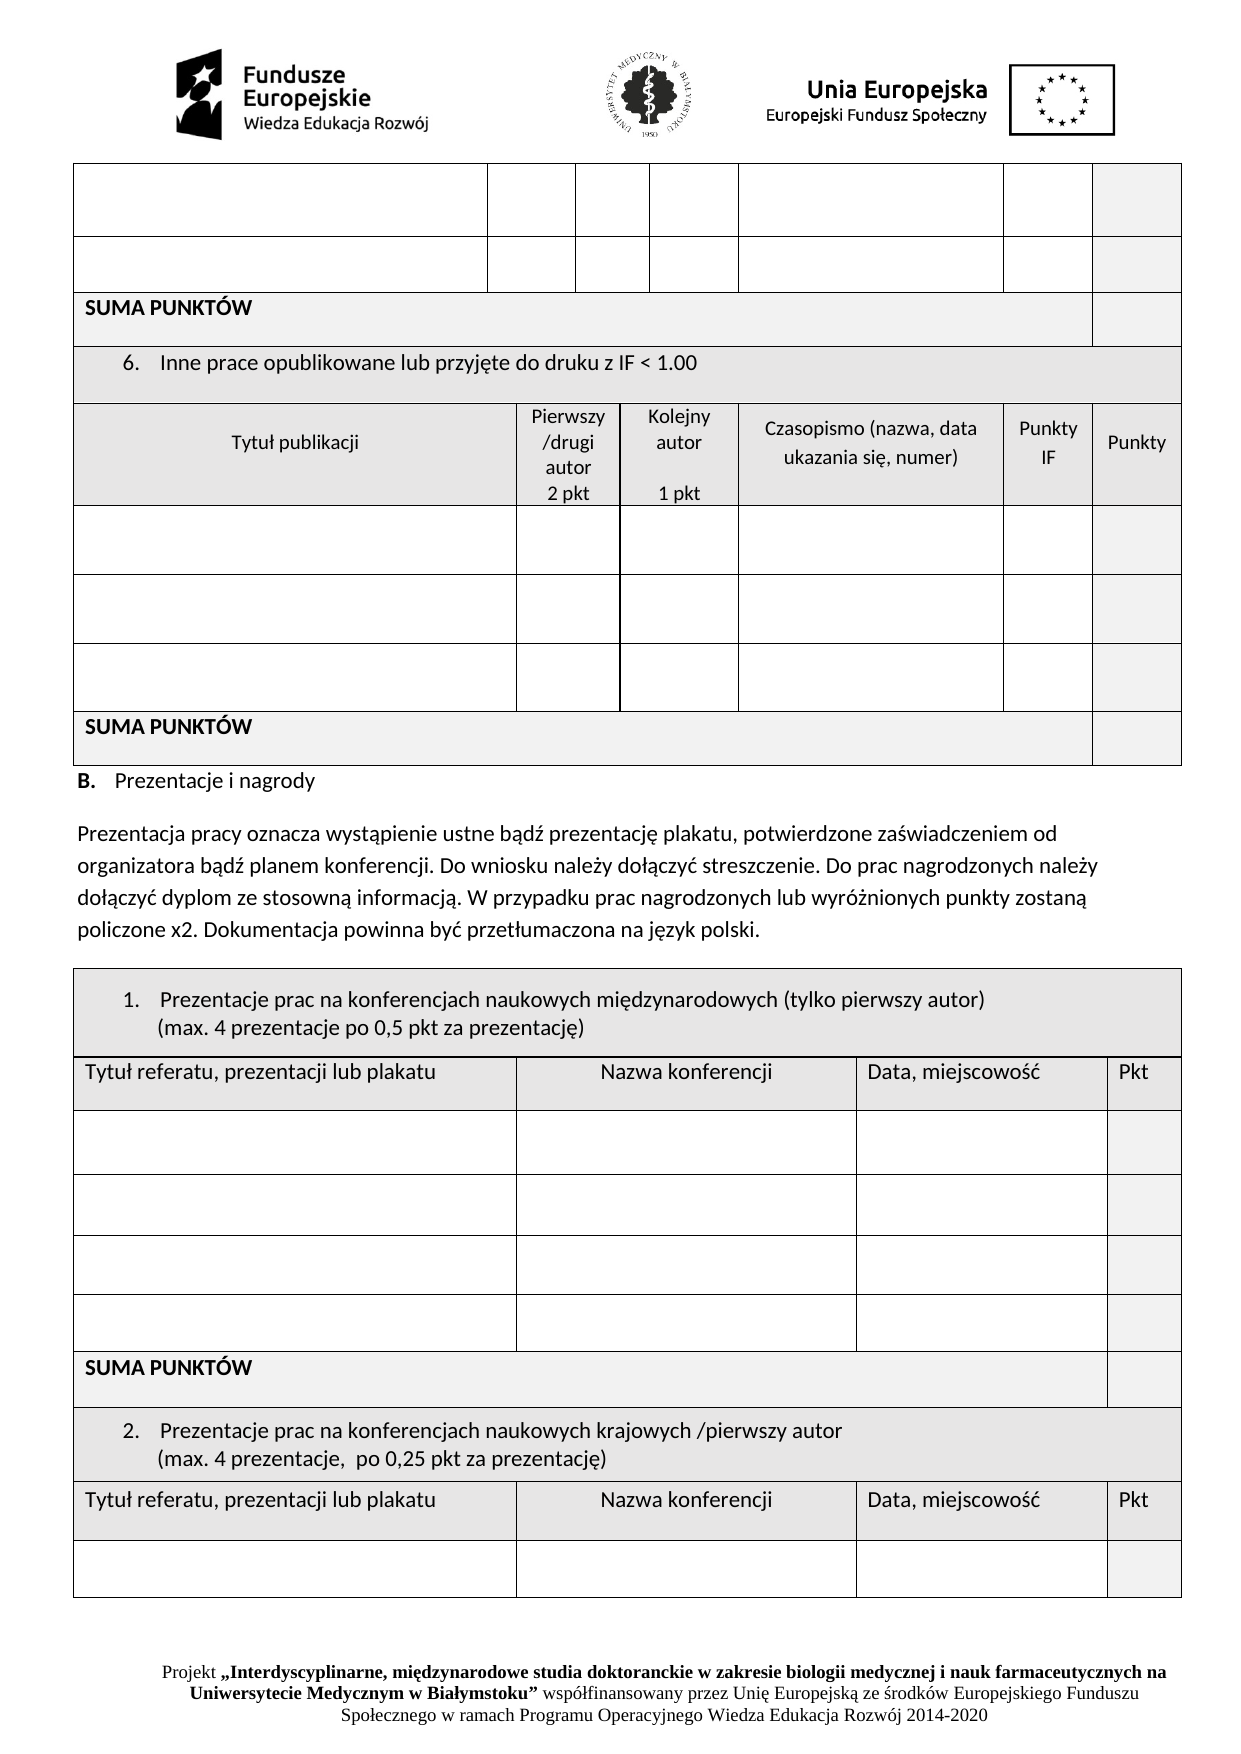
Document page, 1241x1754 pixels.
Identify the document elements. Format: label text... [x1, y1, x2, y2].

table_cell Prezentacje prac na konferencjach naukowych krajowych /pierwszy autor (max. 4 prezentacje, po 0,25 pkt za prezentację) [74, 1408, 1181, 1481]
table_cell [74, 1295, 516, 1351]
table_cell [857, 1111, 1107, 1174]
table_cell Prezentacje prac na konferencjach naukowych międzynarodowych (tylko pierwszy autor) (max. 4 prezentacje po 0,5 pkt za prezentację) [74, 969, 1181, 1056]
table_cell [74, 1236, 516, 1294]
table_cell [1093, 575, 1181, 642]
table_cell [576, 237, 649, 292]
table_cell [74, 164, 487, 236]
table_cell Pkt [1108, 1058, 1181, 1110]
table_cell [1093, 237, 1181, 292]
table_cell Tytuł publikacji [74, 404, 516, 505]
table_cell [857, 1175, 1107, 1235]
table_cell [621, 644, 738, 711]
table_cell Nazwa konferencji [517, 1482, 856, 1540]
table_cell [1108, 1541, 1181, 1597]
table_cell [739, 237, 1003, 292]
table_cell [74, 237, 487, 292]
table_cell [1108, 1111, 1181, 1174]
table_cell [857, 1236, 1107, 1294]
table_cell Czasopismo (nazwa, data ukazania się, numer) [739, 404, 1003, 505]
table_cell [517, 506, 619, 574]
table_cell [74, 644, 516, 711]
table_cell [1004, 237, 1092, 292]
table_cell [739, 164, 1003, 236]
table_cell [857, 1541, 1107, 1597]
table_cell Pierwszy/drugi autor 2 pkt [517, 404, 619, 505]
table_cell [517, 575, 619, 642]
table_cell [1004, 164, 1092, 236]
picture [154, 26, 450, 162]
table_cell Data, miejscowość [857, 1058, 1107, 1110]
table_cell Punkty IF [1004, 404, 1092, 505]
table_cell SUMA PUNKTÓW [74, 1352, 1107, 1407]
table_cell [517, 1295, 856, 1351]
table_cell [517, 644, 619, 711]
table_cell [1108, 1352, 1181, 1407]
table_cell [517, 1541, 856, 1597]
table_cell [1004, 575, 1092, 642]
table_cell Data, miejscowość [857, 1482, 1107, 1540]
table_cell [1108, 1175, 1181, 1235]
table_cell [1004, 644, 1092, 711]
table_cell Punkty [1093, 404, 1181, 505]
table_cell [621, 575, 738, 642]
table_cell [739, 644, 1003, 711]
table_cell [517, 1175, 856, 1235]
table_cell [857, 1295, 1107, 1351]
table_cell [517, 1236, 856, 1294]
table_cell Nazwa konferencji [517, 1058, 856, 1110]
table_cell [488, 164, 575, 236]
table_cell [1093, 293, 1181, 346]
table_cell [517, 1111, 856, 1174]
table_cell Tytuł referatu, prezentacji lub plakatu [74, 1058, 516, 1110]
table_cell [1093, 644, 1181, 711]
table_cell [739, 575, 1003, 642]
table_cell [739, 506, 1003, 574]
picture [742, 40, 1137, 159]
table_cell [488, 237, 575, 292]
table_cell [74, 575, 516, 642]
table_cell [1093, 712, 1181, 765]
table_cell [576, 164, 649, 236]
table_cell Inne prace opublikowane lub przyjęte do druku z IF < 1.00 [74, 347, 1181, 402]
table_cell [1093, 506, 1181, 574]
table_cell Tytuł referatu, prezentacji lub plakatu [74, 1482, 516, 1540]
table_cell [621, 506, 738, 574]
picture [606, 52, 691, 137]
table_cell [650, 237, 738, 292]
table_cell SUMA PUNKTÓW [74, 712, 1092, 765]
table_cell Prezentacje i nagrody Prezentacja pracy oznacza wystąpienie ustne bądź prezentację plakatu, potwierdzone zaświadczeniem od organizatora bądź planem konferencji. Do wniosku należy dołączyć streszczenie. Do prac nagrodzonych należy dołączyć dyplom ze stosowną informacją. W przypadku prac nagrodzonych lub wyróżnionych punkty zostaną policzone x2. Dokumentacja powinna być przetłumaczona na język polski. [74, 766, 1181, 968]
table_cell [74, 1175, 516, 1235]
table_cell [1108, 1295, 1181, 1351]
table_cell [1004, 506, 1092, 574]
table_cell SUMA PUNKTÓW [74, 293, 1092, 346]
table_cell [74, 506, 516, 574]
table_cell Kolejny autor 1 pkt [621, 404, 738, 505]
table_cell [1093, 164, 1181, 236]
table_cell Pkt [1108, 1482, 1181, 1540]
table_cell [1108, 1236, 1181, 1294]
table_cell [74, 1111, 516, 1174]
table_cell [650, 164, 738, 236]
table_cell [74, 1541, 516, 1597]
